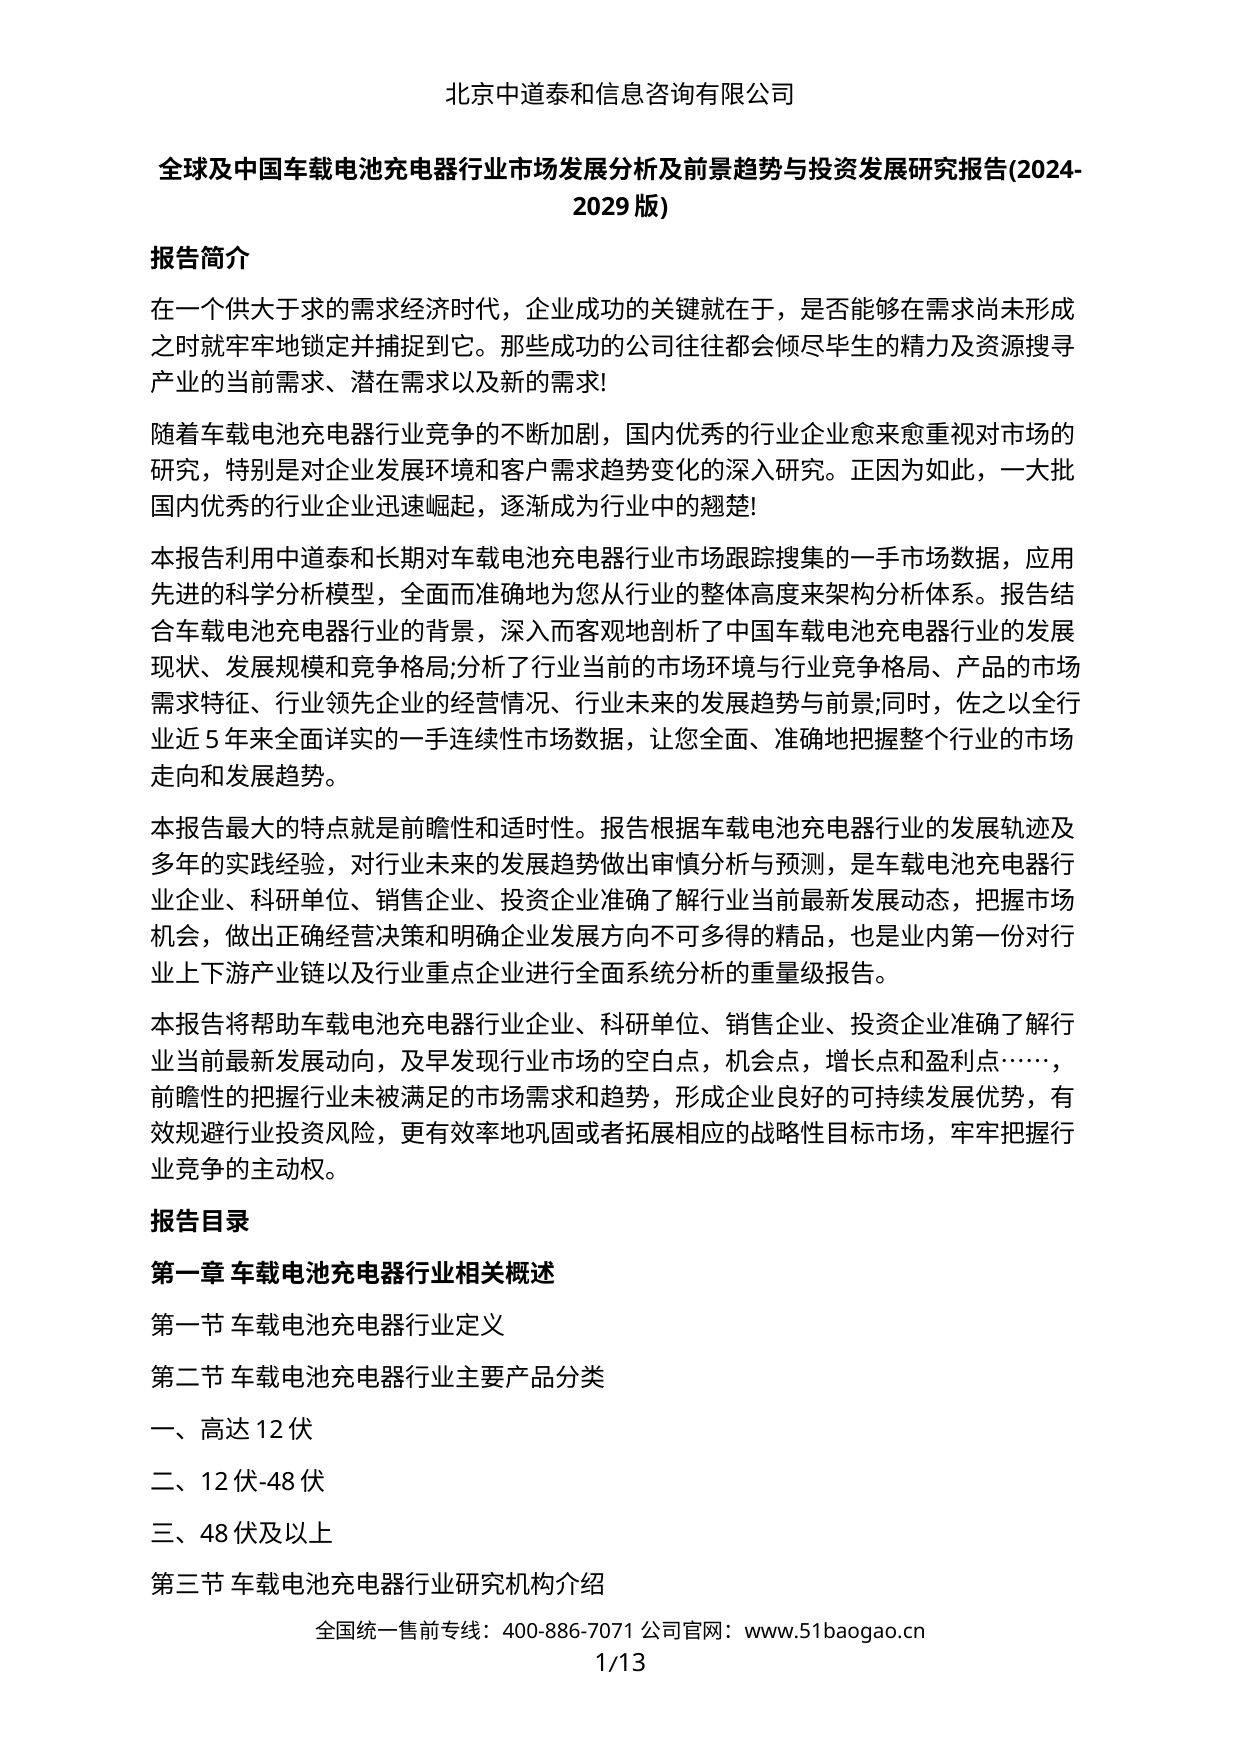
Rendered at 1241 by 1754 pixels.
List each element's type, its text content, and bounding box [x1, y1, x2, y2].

text 报告目录 [150, 1202, 1090, 1238]
text 二、12伏-48伏 [150, 1461, 1090, 1497]
text 一、高达12伏 [150, 1409, 1090, 1446]
text 报告简介 [150, 238, 1090, 274]
text 全球及中国车载电池充电器行业市场发展分析及前景趋势与投资发展研究报告(2024-2029版) [150, 150, 1090, 222]
text 第一节 车载电池充电器行业定义 [150, 1306, 1090, 1342]
text 本报告利用中道泰和长期对车载电池充电器行业市场跟踪搜集的一手市场数据，应用先进的科学分析模型，全面而准确地为您从行业的整体高度来架构分析体系。报告结合车载电池充电器行业的背景，深入而客观地剖析了中国车载电池充电器行业的发展现状、发展规模和竞争格局;分析了行业当前的市场环境与行业竞争格局、产品的市场需求特征、行业领先企业的经营情况、行业未来的发展趋势与前景;同时，佐之以全行业近5年来全面详实的一手连续性市场数据，让您全面、准确地把握整个行业的市场走向和发展趋势。 [150, 539, 1090, 792]
text 随着车载电池充电器行业竞争的不断加剧，国内优秀的行业企业愈来愈重视对市场的研究，特别是对企业发展环境和客户需求趋势变化的深入研究。正因为如此，一大批国内优秀的行业企业迅速崛起，逐渐成为行业中的翘楚! [150, 414, 1090, 523]
text 本报告最大的特点就是前瞻性和适时性。报告根据车载电池充电器行业的发展轨迹及多年的实践经验，对行业未来的发展趋势做出审慎分析与预测，是车载电池充电器行业企业、科研单位、销售企业、投资企业准确了解行业当前最新发展动态，把握市场机会，做出正确经营决策和明确企业发展方向不可多得的精品，也是业内第一份对行业上下游产业链以及行业重点企业进行全面系统分析的重量级报告。 [150, 808, 1090, 989]
text 第二节 车载电池充电器行业主要产品分类 [150, 1357, 1090, 1394]
text 第一章 车载电池充电器行业相关概述 [150, 1254, 1090, 1290]
text 第三节 车载电池充电器行业研究机构介绍 [150, 1565, 1090, 1601]
text 在一个供大于求的需求经济时代，企业成功的关键就在于，是否能够在需求尚未形成之时就牢牢地锁定并捕捉到它。那些成功的公司往往都会倾尽毕生的精力及资源搜寻产业的当前需求、潜在需求以及新的需求! [150, 290, 1090, 399]
text 本报告将帮助车载电池充电器行业企业、科研单位、销售企业、投资企业准确了解行业当前最新发展动向，及早发现行业市场的空白点，机会点，增长点和盈利点……，前瞻性的把握行业未被满足的市场需求和趋势，形成企业良好的可持续发展优势，有效规避行业投资风险，更有效率地巩固或者拓展相应的战略性目标市场，牢牢把握行业竞争的主动权。 [150, 1005, 1090, 1186]
text 三、48伏及以上 [150, 1513, 1090, 1549]
